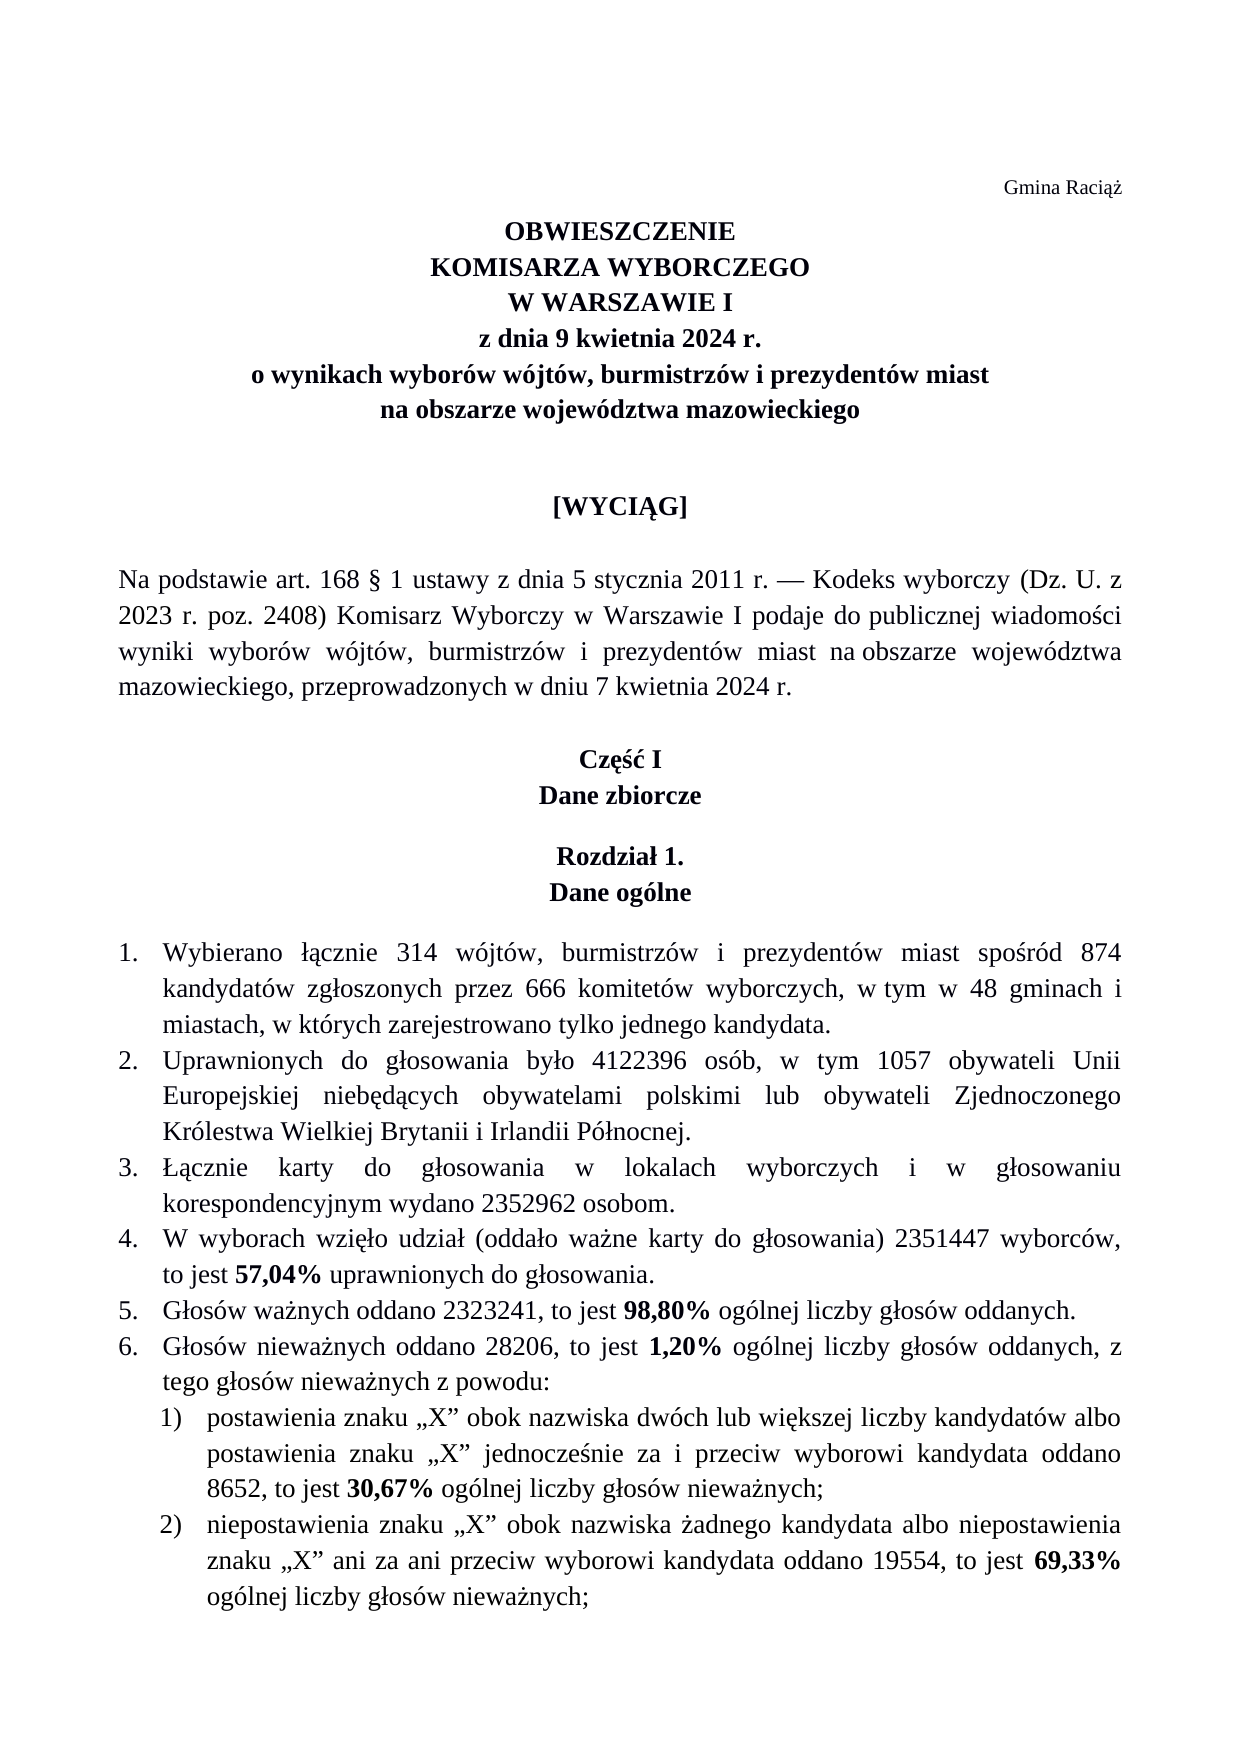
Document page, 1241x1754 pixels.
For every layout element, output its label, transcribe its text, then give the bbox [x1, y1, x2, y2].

text 5. Głosów ważnych oddano 2323241, to jest 98,80% ogólnej liczby głosów oddanych. [118, 1294, 1122, 1325]
text Rozdział 1. Dane ogólne [118, 840, 1122, 907]
text Na podstawie art. 168 § 1 ustawy z dnia 5 stycznia 2011 r. — Kodeks wyborczy (Dz. U. z 2023 r. poz. 2408) Komisarz Wyborczy w Warszawie I podaje do publicznej wiadomości wyniki wyborów wójtów, burmistrzów i prezydentów miast na obszarze województwa mazowieckiego, przeprowadzonych w dniu 7 kwietnia 2024 r. [118, 563, 1122, 702]
text 3. Łącznie karty do głosowania w lokalach wyborczych i w głosowaniu korespondencyjnym wydano 2352962 osobom. [118, 1151, 1122, 1218]
title OBWIESZCZENIE KOMISARZA WYBORCZEGO W WARSZAWIE I z dnia 9 kwietnia 2024 r. o wynikach wyborów wójtów, burmistrzów i prezydentów miast na obszarze województwa mazowieckiego [118, 215, 1122, 425]
text Gmina Raciąż [118, 175, 1122, 199]
text 4. W wyborach wzięło udział (oddało ważne karty do głosowania) 2351447 wyborców, to jest 57,04% uprawnionych do głosowania. [118, 1222, 1122, 1289]
text 1) postawienia znaku „X” obok nazwiska dwóch lub większej liczby kandydatów albo postawienia znaku „X” jednocześnie za i przeciw wyborowi kandydata oddano 8652, to jest 30,67% ogólnej liczby głosów nieważnych; [159, 1401, 1122, 1504]
subtitle Część I Dane zbiorcze [118, 744, 1122, 811]
text 2) niepostawienia znaku „X” obok nazwiska żadnego kandydata albo niepostawienia znaku „X” ani za ani przeciw wyborowi kandydata oddano 19554, to jest 69,33% ogólnej liczby głosów nieważnych; [159, 1508, 1122, 1611]
text 6. Głosów nieważnych oddano 28206, to jest 1,20% ogólnej liczby głosów oddanych, z tego głosów nieważnych z powodu: [118, 1329, 1122, 1396]
text 2. Uprawnionych do głosowania było 4122396 osób, w tym 1057 obywateli Unii Europejskiej niebędących obywatelami polskimi lub obywateli Zjednoczonego Królestwa Wielkiej Brytanii i Irlandii Północnej. [118, 1044, 1122, 1146]
title [WYCIĄG] [118, 490, 1122, 521]
text 1. Wybierano łącznie 314 wójtów, burmistrzów i prezydentów miast spośród 874 kandydatów zgłoszonych przez 666 komitetów wyborczych, w tym w 48 gminach i miastach, w których zarejestrowano tylko jednego kandydata. [118, 937, 1122, 1039]
